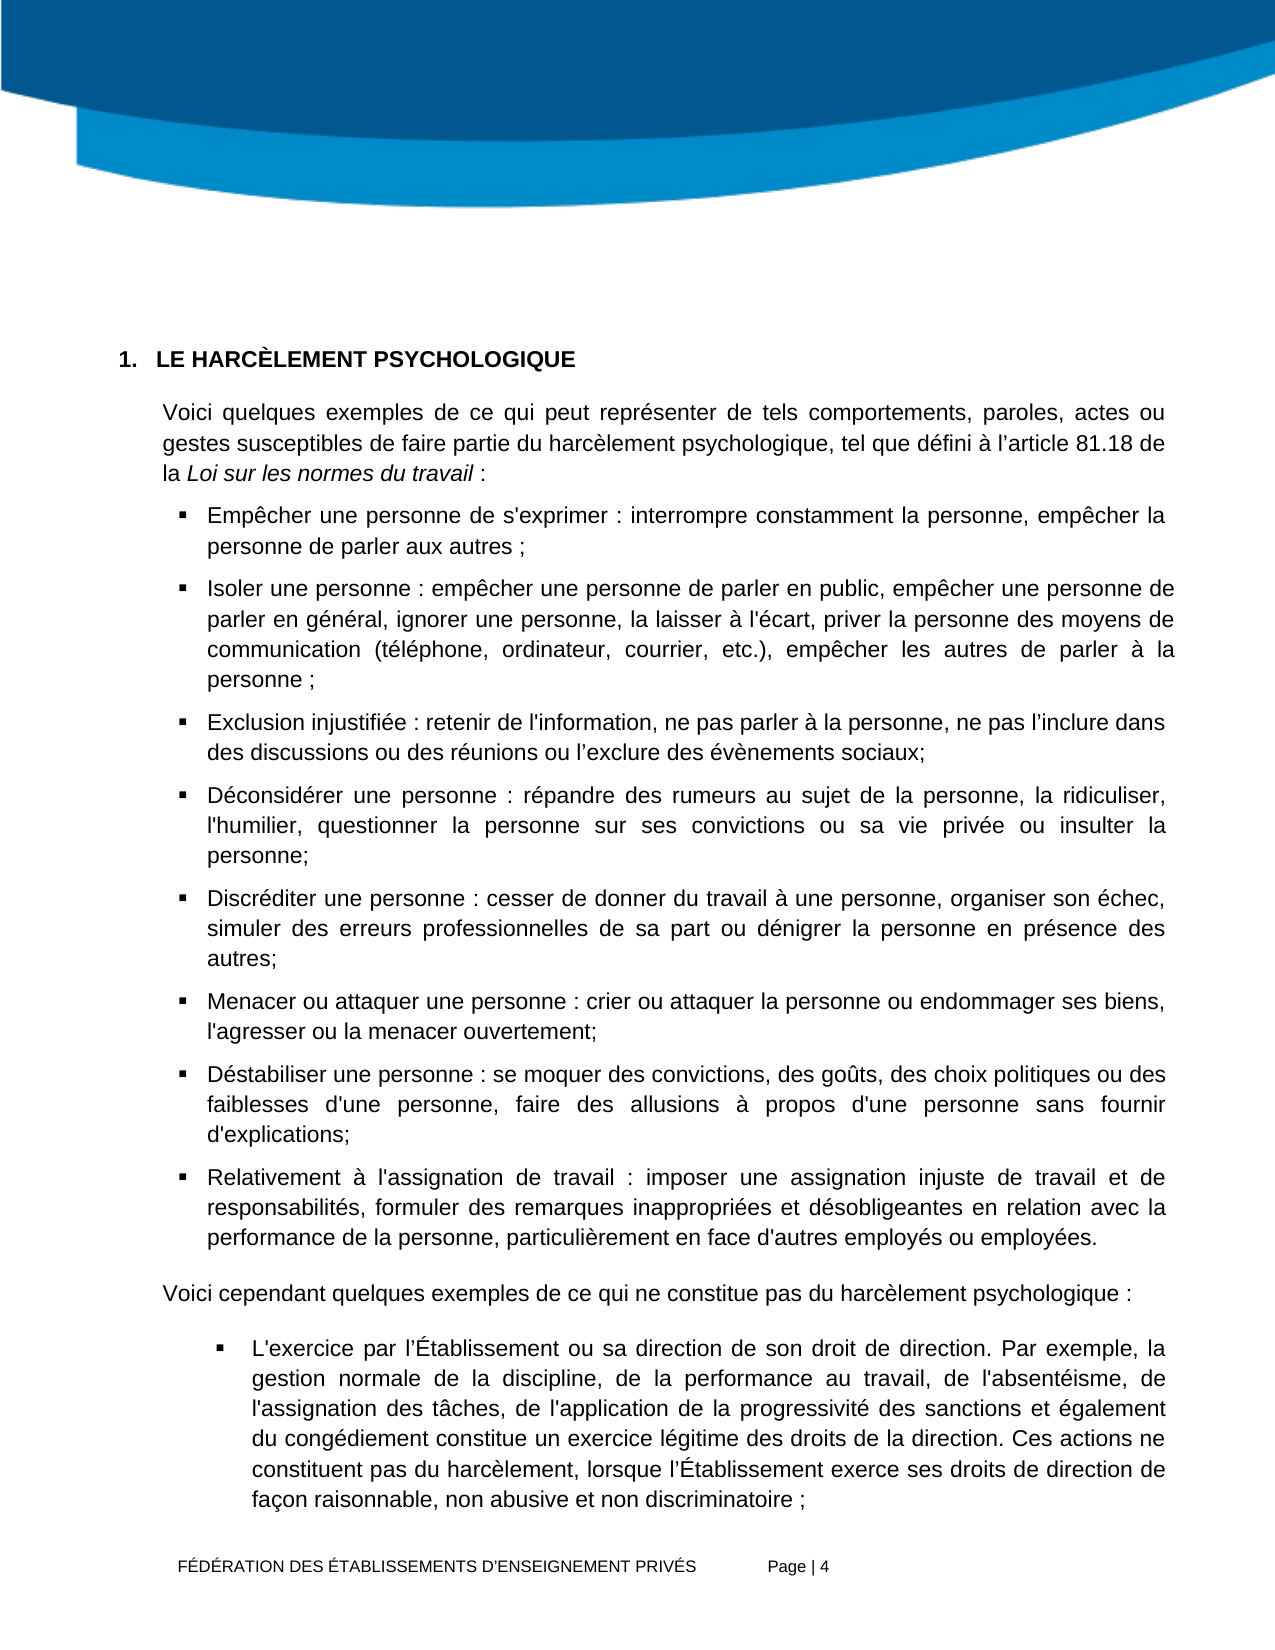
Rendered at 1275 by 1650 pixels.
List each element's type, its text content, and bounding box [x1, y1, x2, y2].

list Isoler une personne : empêcher une personne de parler en public, empêcher une personne de parler en général, ignorer une personne, la laisser à l'écart, priver la personne des moyens de communication (téléphone, ordinateur, courrier, etc.), empêcher les autres de parler à la personne ; [177, 575, 1176, 692]
text Voici quelques exemples de ce qui peut représenter de tels comportements, paroles, actes ou gestes susceptibles de faire partie du harcèlement psychologique, tel que défini à l’article 81.18 de la Loi sur les normes du travail : [162, 399, 1167, 486]
list Déstabiliser une personne : se moquer des convictions, des goûts, des choix politiques ou des faiblesses d'une personne, faire des allusions à propos d'une personne sans fournir d'explications; [177, 1061, 1167, 1148]
list Relativement à l'assignation de travail : imposer une assignation injuste de travail et de responsabilités, formuler des remarques inappropriées et désobligeantes en relation avec la performance de la personne, particulièrement en face d'autres employés ou employées. [177, 1164, 1167, 1251]
list Déconsidérer une personne : répandre des rumeurs au sujet de la personne, la ridiculiser, l'humilier, questionner la personne sur ses convictions ou sa vie privée ou insulter la personne; [177, 782, 1167, 868]
text Voici cependant quelques exemples de ce qui ne constitue pas du harcèlement psychologique : [162, 1279, 1167, 1306]
list LE HARCÈLEMENT PSYCHOLOGIQUE [118, 346, 1167, 372]
list Empêcher une personne de s'exprimer : interrompre constamment la personne, empêcher la personne de parler aux autres ; [177, 502, 1167, 559]
list Menacer ou attaquer une personne : crier ou attaquer la personne ou endommager ses biens, l'agresser ou la menacer ouvertement; [177, 988, 1167, 1044]
list L'exercice par l’Établissement ou sa direction de son droit de direction. Par exemple, la gestion normale de la discipline, de la performance au travail, de l'absentéisme, de l'assignation des tâches, de l'application de la progressivité des sanctions et également du congédiement constitue un exercice légitime des droits de la direction. Ces actions ne constituent pas du harcèlement, lorsque l’Établissement exerce ses droits de direction de façon raisonnable, non abusive et non discriminatoire ; [214, 1335, 1167, 1512]
list Discréditer une personne : cesser de donner du travail à une personne, organiser son échec, simuler des erreurs professionnelles de sa part ou dénigrer la personne en présence des autres; [177, 885, 1167, 972]
list Exclusion injustifiée : retenir de l'information, ne pas parler à la personne, ne pas l’inclure dans des discussions ou des réunions ou l’exclure des évènements sociaux; [177, 709, 1167, 765]
